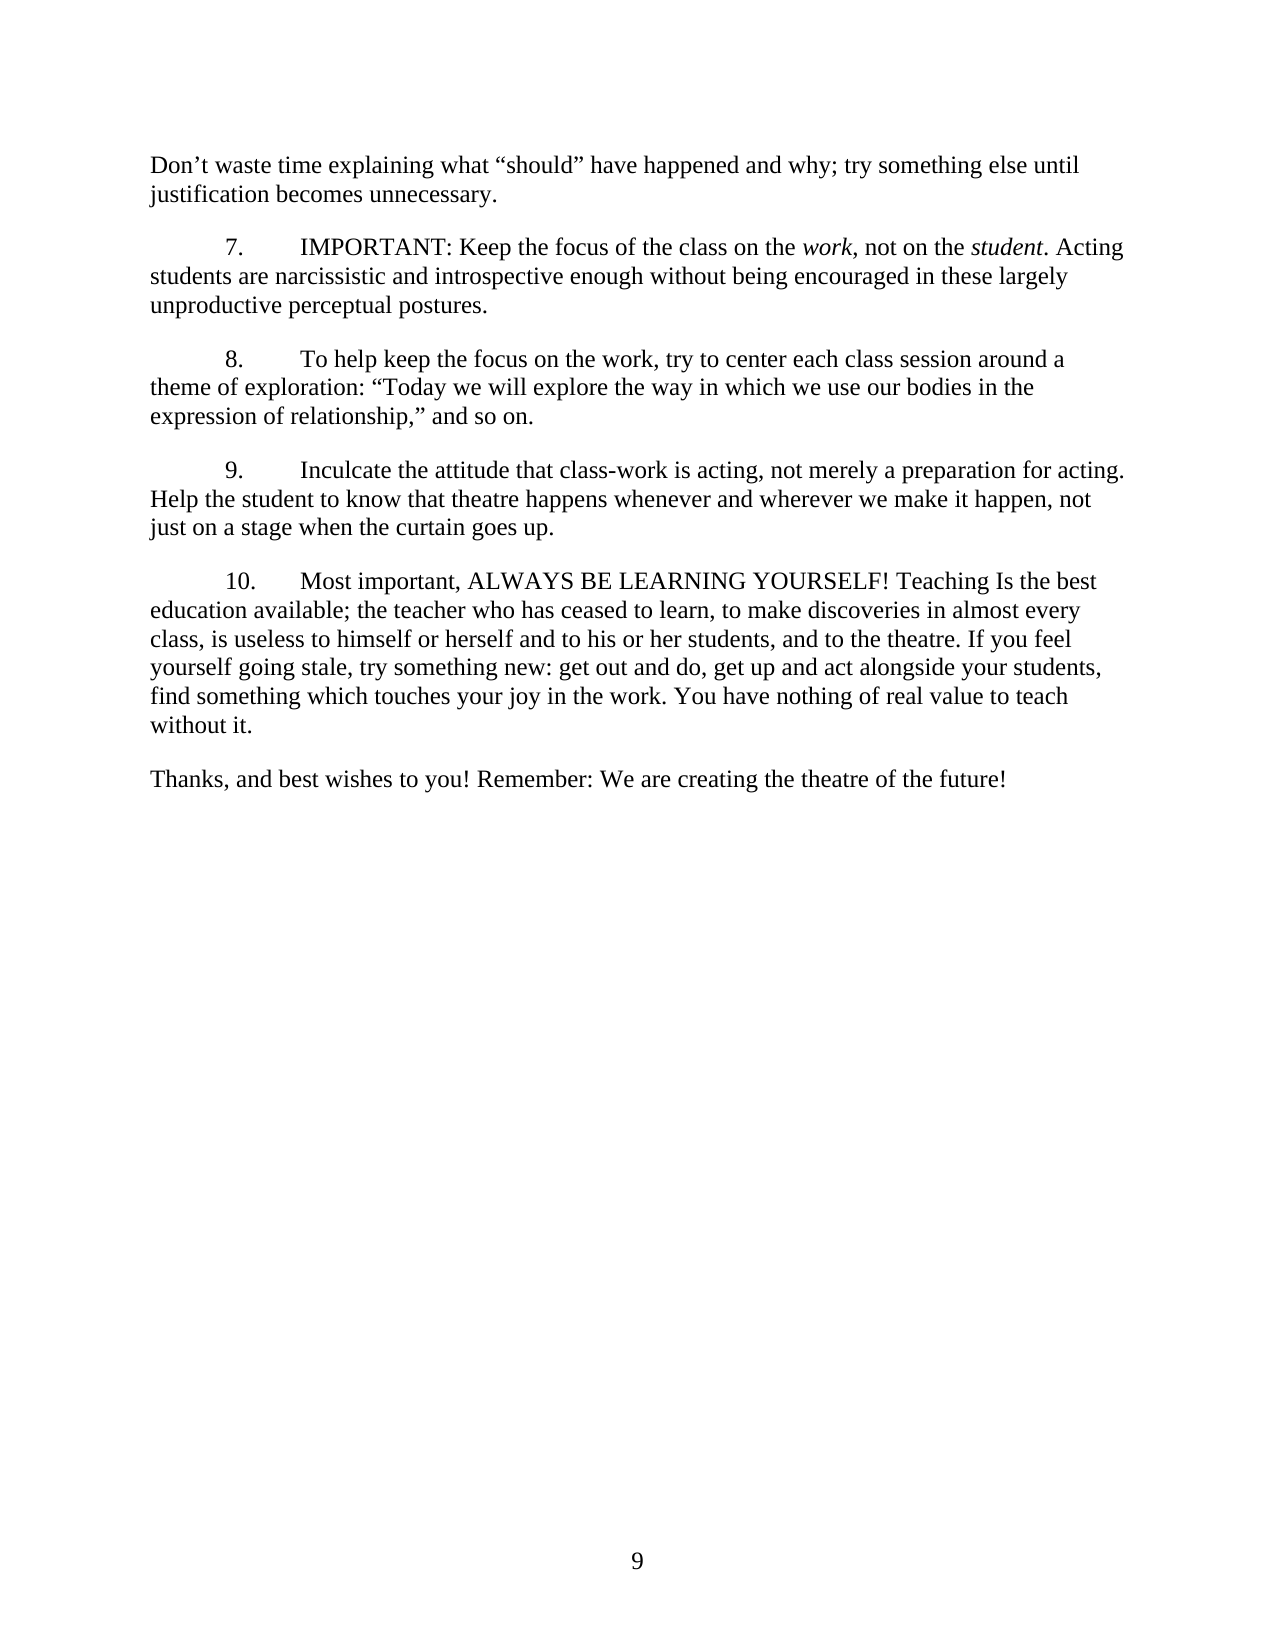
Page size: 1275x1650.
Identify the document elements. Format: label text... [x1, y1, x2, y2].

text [150, 150, 1125, 207]
text 10. Most important, ALWAYS BE LEARNING YOURSELF! Teaching Is the best education available; the teacher who has ceased to learn, to make discoveries in almost every class, is useless to himself or herself and to his or her students, and to the theatre. If you feel yourself going stale, try something new: get out and do, get up and act alongside your students, find something which touches your joy in the work. You have nothing of real value to teach without it. [150, 566, 1125, 739]
text 7. IMPORTANT: Keep the focus of the class on the work, not on the student. Acting students are narcissistic and introspective enough without being encouraged in these largely unproductive perceptual postures. [150, 232, 1125, 319]
text Thanks, and best wishes to you! Remember: We are creating the theatre of the future! [150, 764, 1125, 792]
text 8. To help keep the focus on the work, try to center each class session around a theme of exploration: “Today we will explore the way in which we use our bodies in the expression of relationship,” and so on. [150, 344, 1125, 430]
text 9. Inculcate the attitude that class-work is acting, not merely a preparation for acting. Help the student to know that theatre happens whenever and wherever we make it happen, not just on a stage when the curtain goes up. [150, 455, 1125, 541]
